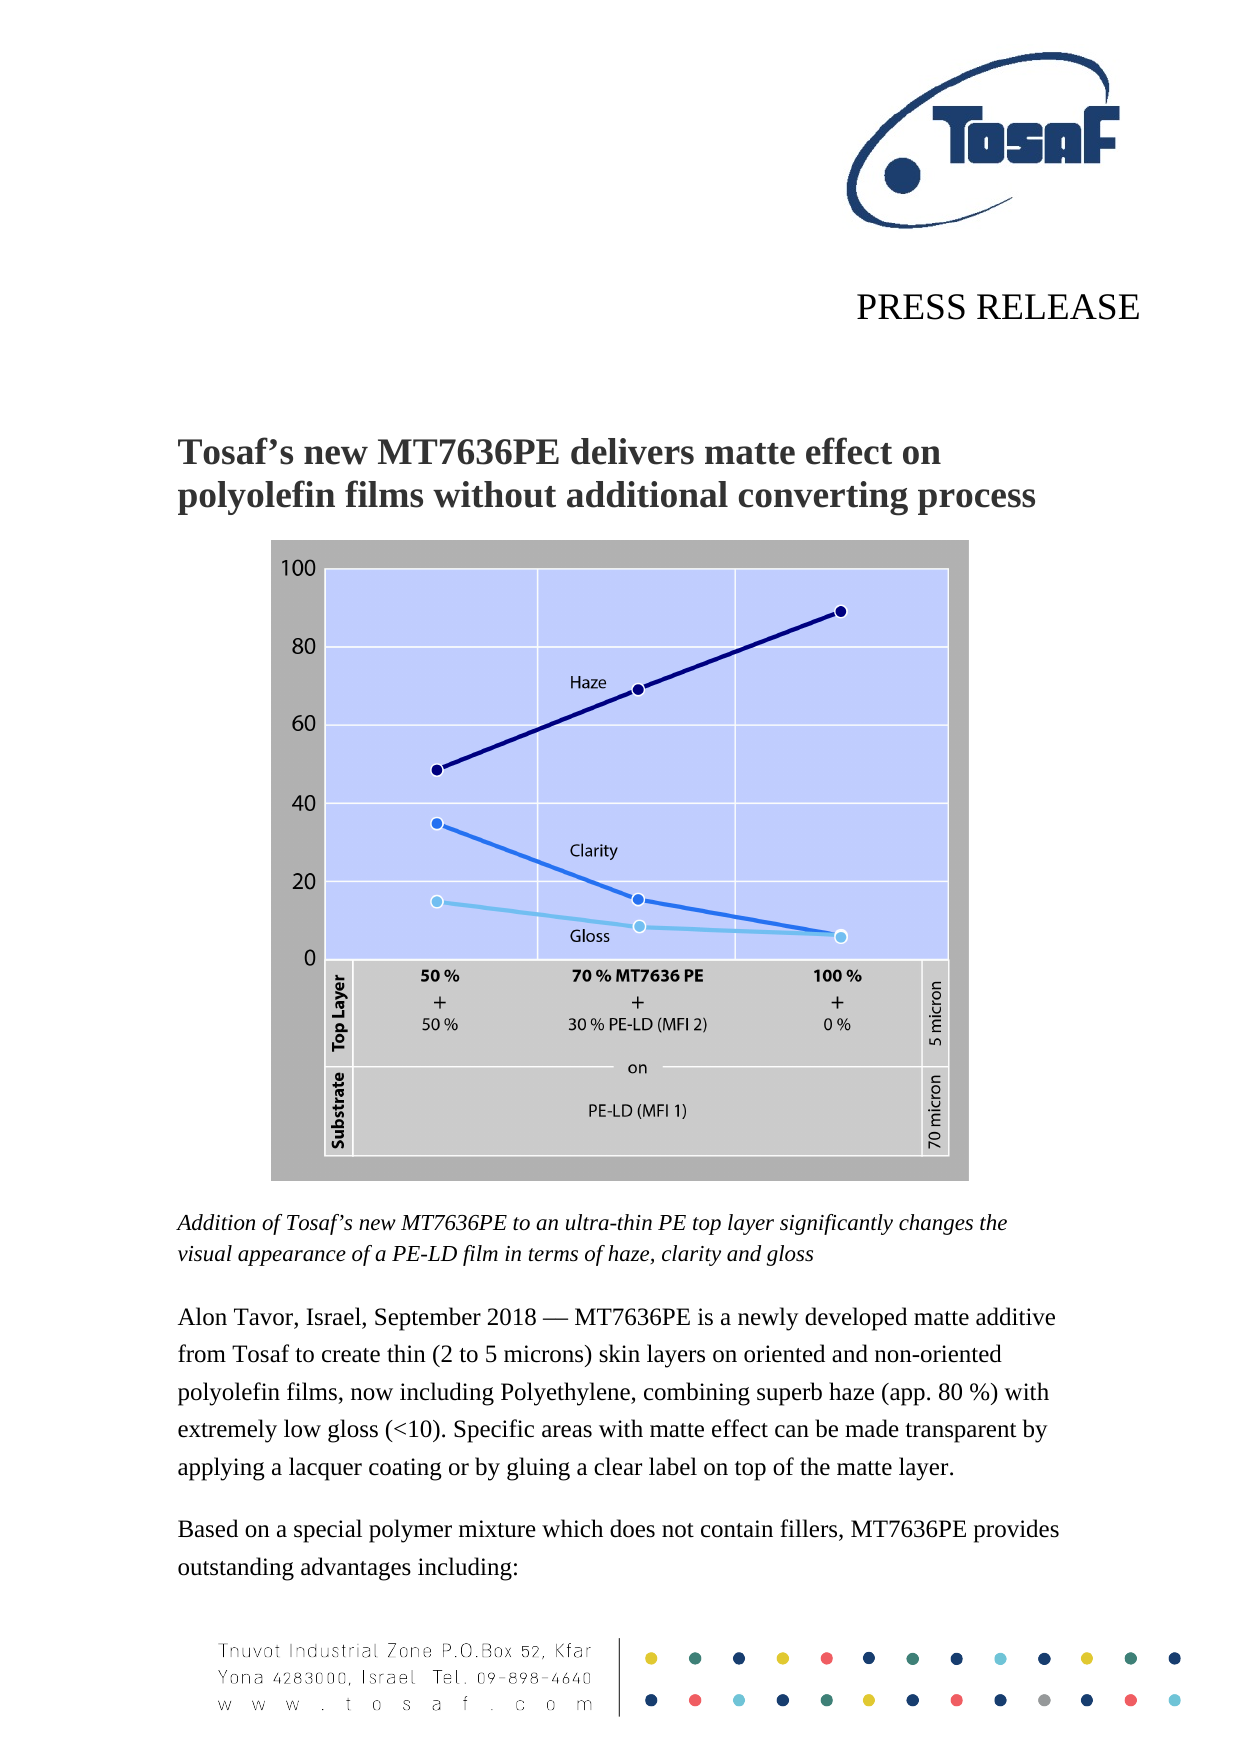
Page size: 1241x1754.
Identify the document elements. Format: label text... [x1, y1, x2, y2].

text Alon Tavor, Israel, September 2018 –– MT7636PE is a newly developed matte additive from Tosaf to create thin (2 to 5 microns) skin layers on oriented and non-oriented polyolefin films, now including Polyethylene, combining superb haze (app. 80 %) with extremely low gloss (<10). Specific areas with matte effect can be made transparent by applying a lacquer coating or by gluing a clear label on top of the matte layer. [177, 1295, 1063, 1482]
picture [200, 1631, 1181, 1728]
text Based on a special polymer mixture which does not contain fillers, MT7636PE provides outstanding advantages including: [177, 1507, 1063, 1582]
text Tosaf’s new MT7636PE delivers matte effect on polyolefin films without additional converting process [177, 429, 1063, 516]
text Addition of Tosaf’s new MT7636PE to an ultra-thin PE top layer significantly changes the visual appearance of a PE-LD film in terms of haze, clarity and gloss [177, 1209, 1063, 1266]
picture [831, 44, 1141, 259]
picture [271, 540, 969, 1181]
